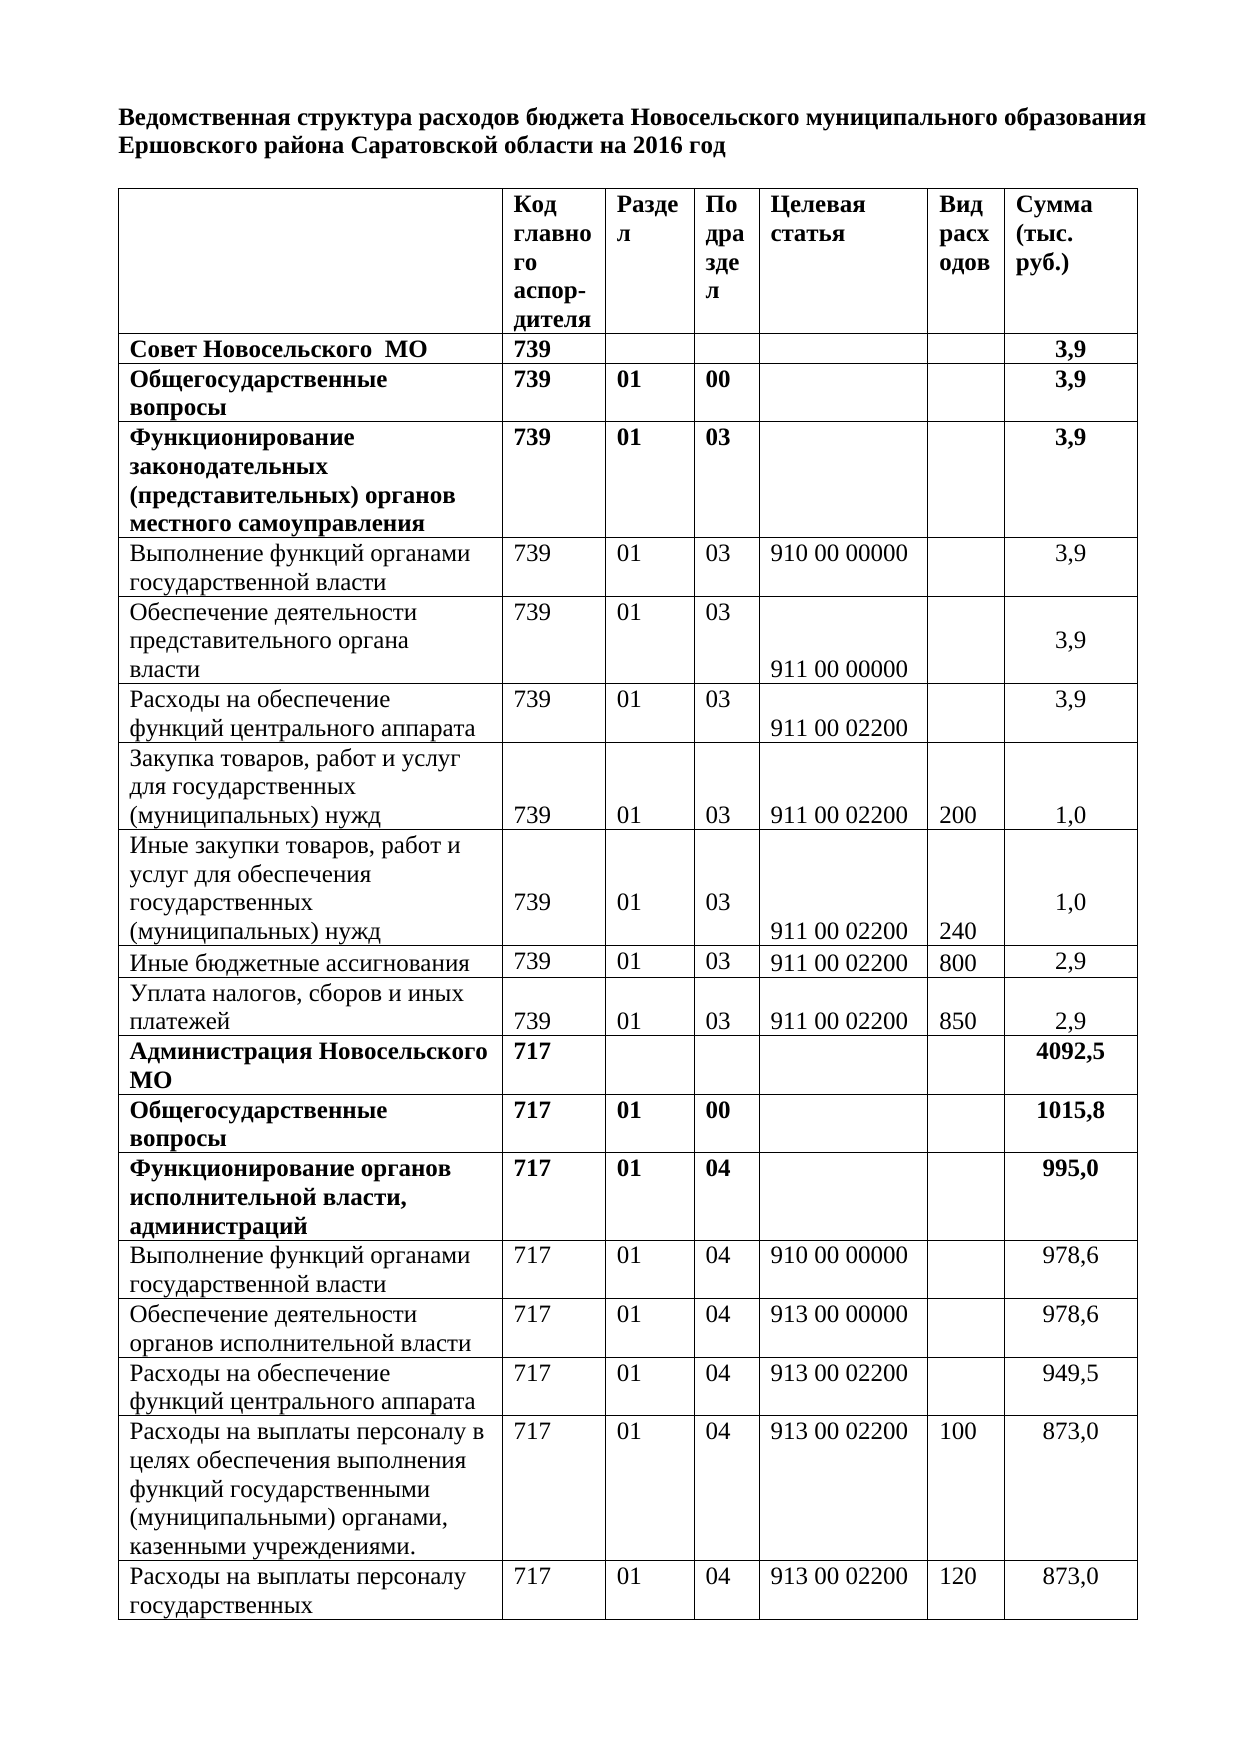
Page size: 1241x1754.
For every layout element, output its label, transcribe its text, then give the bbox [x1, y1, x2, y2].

table_cell [760, 334, 927, 363]
table_cell 01 [606, 597, 694, 683]
table_cell 01 [606, 743, 694, 829]
table_header Код главного аспор- дителя [503, 189, 605, 333]
table_cell 4092,5 [1005, 1036, 1137, 1094]
table_cell 01 [606, 978, 694, 1035]
table_cell [928, 364, 1004, 421]
table_cell [695, 1036, 759, 1094]
table_cell Администрация Новосельского МО [119, 1036, 502, 1094]
table_cell 03 [695, 538, 759, 596]
table_header Целевая статья [760, 189, 927, 333]
table_cell 2,9 [1005, 978, 1137, 1035]
table_cell 739 [503, 978, 605, 1035]
table_cell Выполнение функций органами государственной власти [119, 1241, 502, 1298]
table_cell 04 [695, 1241, 759, 1298]
table_cell 739 [503, 830, 605, 945]
table_cell 200 [928, 743, 1004, 829]
table_cell 01 [606, 1358, 694, 1415]
table_cell Выполнение функций органами государственной власти [119, 538, 502, 596]
table_cell Иные закупки товаров, работ и услуг для обеспечения государственных (муниципальных) нужд [119, 830, 502, 945]
table_cell 911 00 02200 [760, 946, 927, 977]
table_cell 03 [695, 422, 759, 537]
table_cell 911 00 02200 [760, 684, 927, 742]
table_cell 01 [606, 538, 694, 596]
table_cell 03 [695, 597, 759, 683]
table_cell [928, 538, 1004, 596]
table_cell 3,9 [1005, 422, 1137, 537]
table_cell 01 [606, 1561, 694, 1618]
table_cell 00 [695, 364, 759, 421]
table_cell 3,9 [1005, 538, 1137, 596]
table_cell 01 [606, 1416, 694, 1560]
table_cell Совет Новосельского МО [119, 334, 502, 363]
table_cell 717 [503, 1241, 605, 1298]
table_cell [928, 1095, 1004, 1152]
table_cell 3,9 [1005, 597, 1137, 683]
table_cell 913 00 02200 [760, 1416, 927, 1560]
table_cell 717 [503, 1036, 605, 1094]
table_cell 04 [695, 1416, 759, 1560]
table_cell 03 [695, 684, 759, 742]
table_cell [119, 1561, 502, 1618]
table_cell Общегосударственные вопросы [119, 364, 502, 421]
table_cell [928, 422, 1004, 537]
table_cell 717 [503, 1095, 605, 1152]
table_cell 04 [695, 1561, 759, 1618]
table_cell 911 00 02200 [760, 743, 927, 829]
table_cell 911 00 02200 [760, 978, 927, 1035]
table_cell 100 [928, 1416, 1004, 1560]
table_cell 3,9 [1005, 364, 1137, 421]
table_cell Функционирование законодательных (представительных) органов местного самоуправления [119, 422, 502, 537]
table_cell 1,0 [1005, 743, 1137, 829]
table_cell 949,5 [1005, 1358, 1137, 1415]
table_cell 739 [503, 364, 605, 421]
table_cell 995,0 [1005, 1153, 1137, 1239]
table_cell 739 [503, 946, 605, 977]
table_header Подраздел [695, 189, 759, 333]
table_cell 717 [503, 1561, 605, 1618]
table_cell 910 00 00000 [760, 538, 927, 596]
table_cell 911 00 00000 [760, 597, 927, 683]
table_cell 717 [503, 1153, 605, 1239]
table_cell [928, 1241, 1004, 1298]
table_cell 1,0 [1005, 830, 1137, 945]
table_cell 717 [503, 1416, 605, 1560]
table_cell 01 [606, 946, 694, 977]
table_cell 873,0 [1005, 1561, 1137, 1618]
table_cell 3,9 [1005, 684, 1137, 742]
table_header [119, 189, 502, 333]
table_cell Функционирование органов исполнительной власти, администраций [119, 1153, 502, 1239]
table_cell [928, 1036, 1004, 1094]
table_cell 04 [695, 1153, 759, 1239]
table_cell Общегосударственные вопросы [119, 1095, 502, 1152]
table_cell 03 [695, 743, 759, 829]
table_cell 2,9 [1005, 946, 1137, 977]
table_cell 00 [695, 1095, 759, 1152]
table_cell [760, 422, 927, 537]
table_cell 739 [503, 422, 605, 537]
table_cell 01 [606, 830, 694, 945]
table_cell Расходы на обеспечение функций центрального аппарата [119, 1358, 502, 1415]
table_cell 04 [695, 1358, 759, 1415]
table_cell [760, 1095, 927, 1152]
table_cell 978,6 [1005, 1241, 1137, 1298]
table_cell [928, 1358, 1004, 1415]
table_cell 01 [606, 684, 694, 742]
table_cell Обеспечение деятельности органов исполнительной власти [119, 1299, 502, 1357]
table_cell [606, 334, 694, 363]
table_cell 739 [503, 743, 605, 829]
table_cell [695, 334, 759, 363]
table_cell [928, 597, 1004, 683]
table_cell 913 00 00000 [760, 1299, 927, 1357]
table_cell 240 [928, 830, 1004, 945]
table_cell 910 00 00000 [760, 1241, 927, 1298]
table_cell 911 00 02200 [760, 830, 927, 945]
table_cell 01 [606, 1153, 694, 1239]
table_cell 739 [503, 684, 605, 742]
table_cell 1015,8 [1005, 1095, 1137, 1152]
table_cell [760, 364, 927, 421]
table_cell 03 [695, 946, 759, 977]
table_cell 01 [606, 364, 694, 421]
table_cell 717 [503, 1358, 605, 1415]
table_cell 03 [695, 830, 759, 945]
table_cell Расходы на выплаты персоналу в целях обеспечения выполнения функций государственными (муниципальными) органами, казенными учреждениями. [119, 1416, 502, 1560]
table_cell 850 [928, 978, 1004, 1035]
table_cell [928, 1153, 1004, 1239]
table_cell 3,9 [1005, 334, 1137, 363]
table_cell [928, 334, 1004, 363]
table_cell [760, 1153, 927, 1239]
table_cell 978,6 [1005, 1299, 1137, 1357]
table_cell [606, 1036, 694, 1094]
table_cell 03 [695, 978, 759, 1035]
table_header Сумма (тыс. руб.) [1005, 189, 1137, 333]
text Ведомственная структура расходов бюджета Новосельского муниципального образования Ершовского района Саратовской области на 2016 год [118, 102, 1181, 159]
table_cell 739 [503, 597, 605, 683]
table_cell 800 [928, 946, 1004, 977]
table_cell Закупка товаров, работ и услуг для государственных (муниципальных) нужд [119, 743, 502, 829]
table_cell 01 [606, 1095, 694, 1152]
table_cell [928, 1299, 1004, 1357]
table_cell 739 [503, 538, 605, 596]
table_cell 01 [606, 1299, 694, 1357]
table_header Раздел [606, 189, 694, 333]
table_header Вид расходов [928, 189, 1004, 333]
table_cell Уплата налогов, сборов и иных платежей [119, 978, 502, 1035]
table_cell 04 [695, 1299, 759, 1357]
table_cell 01 [606, 422, 694, 537]
table_cell 913 00 02200 [760, 1561, 927, 1618]
table_cell 873,0 [1005, 1416, 1137, 1560]
table_cell [928, 684, 1004, 742]
table_cell 739 [503, 334, 605, 363]
table_cell Обеспечение деятельности представительного органа власти [119, 597, 502, 683]
table_cell Иные бюджетные ассигнования [119, 946, 502, 977]
table_cell 01 [606, 1241, 694, 1298]
table_cell 120 [928, 1561, 1004, 1618]
table_cell 717 [503, 1299, 605, 1357]
table_cell [760, 1036, 927, 1094]
table_cell 913 00 02200 [760, 1358, 927, 1415]
table_cell Расходы на обеспечение функций центрального аппарата [119, 684, 502, 742]
